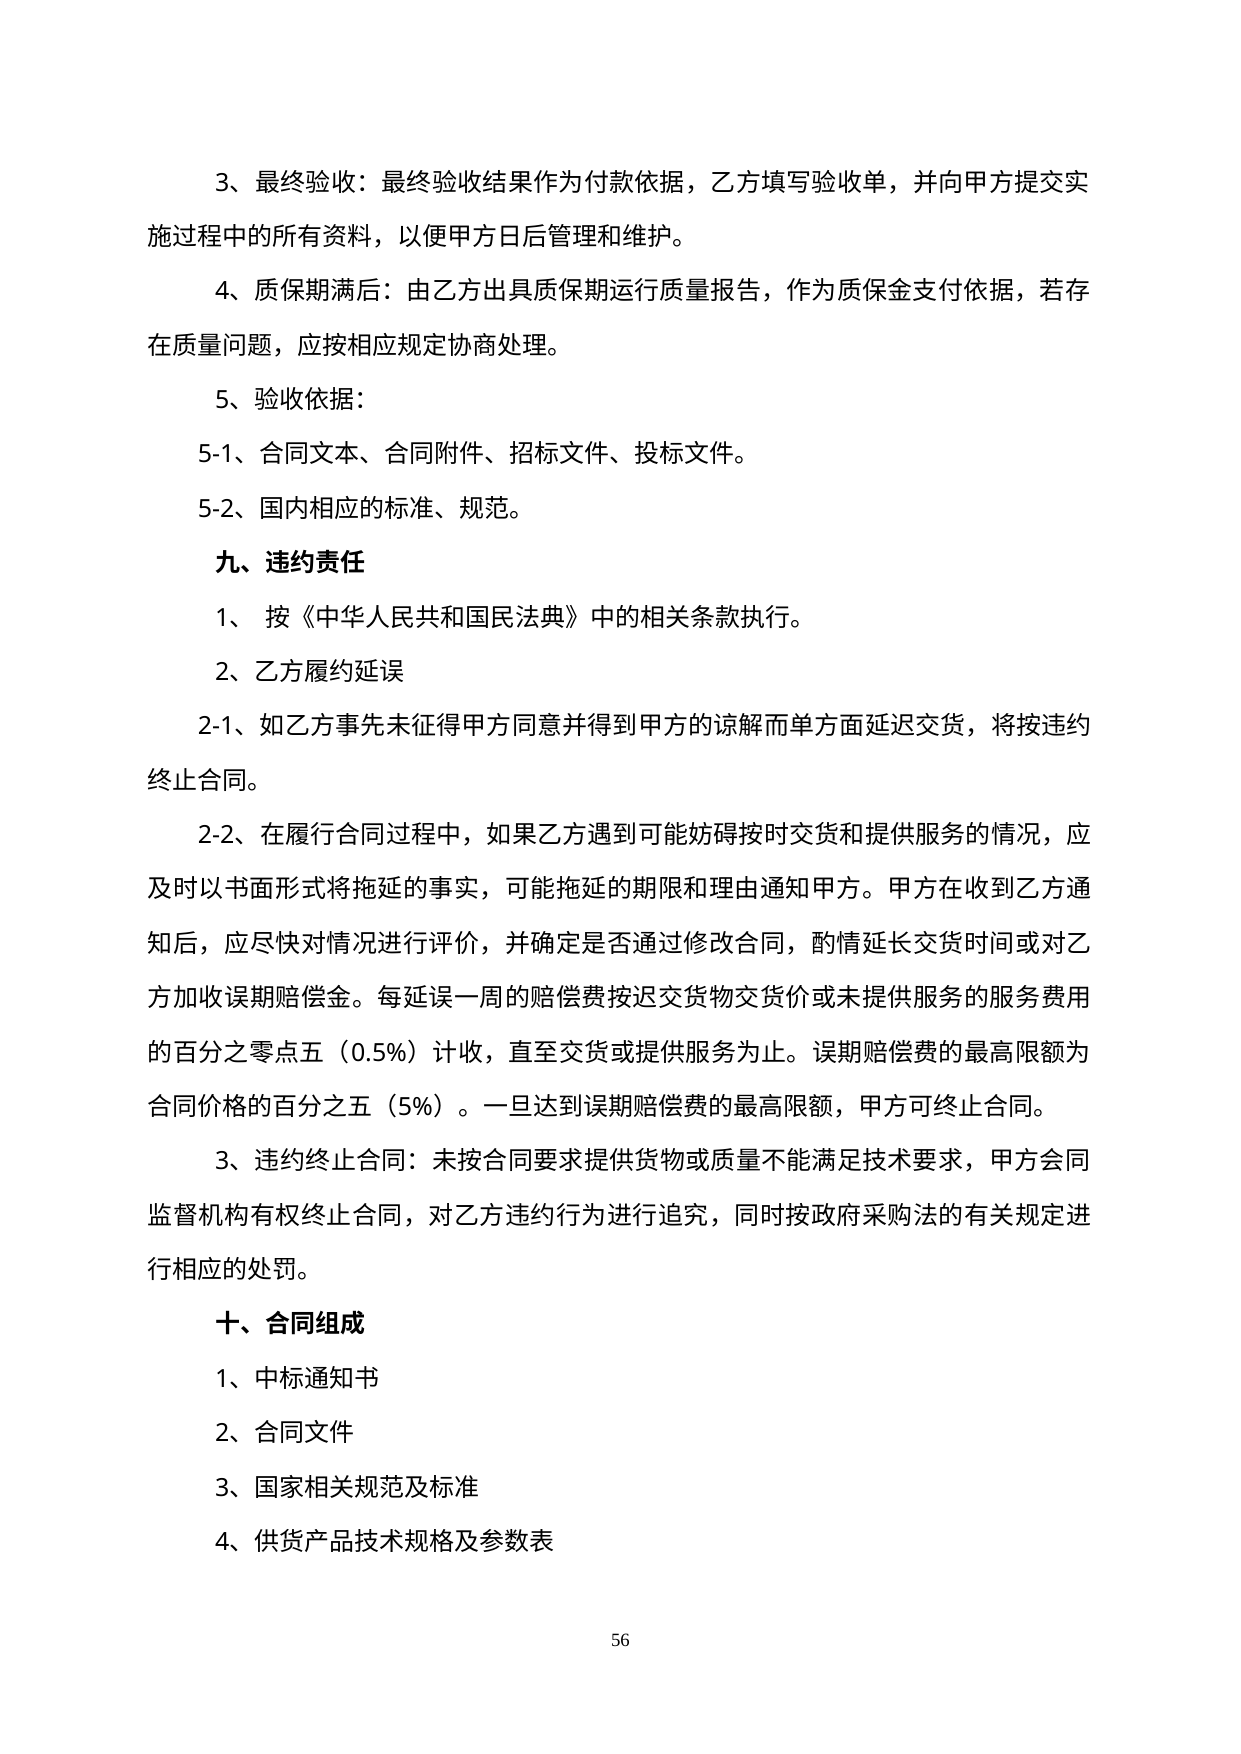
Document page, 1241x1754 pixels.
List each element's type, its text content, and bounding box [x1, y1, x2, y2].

text 5-1、合同文本、合同附件、招标文件、投标文件。 [148, 434, 1092, 470]
text 十、合同组成 [148, 1304, 1092, 1340]
text 3、违约终止合同：未按合同要求提供货物或质量不能满足技术要求，甲方会同监督机构有权终止合同，对乙方违约行为进行追究，同时按政府采购法的有关规定进行相应的处罚。 [148, 1141, 1092, 1286]
text 2、乙方履约延误 [148, 651, 1092, 688]
text 2、合同文件 [148, 1413, 1092, 1449]
list 按《中华人民共和国民法典》中的相关条款执行。 [215, 597, 1092, 633]
text 3、国家相关规范及标准 [148, 1467, 1092, 1503]
text 2-1、如乙方事先未征得甲方同意并得到甲方的谅解而单方面延迟交货，将按违约终止合同。 [148, 706, 1092, 796]
text 5、验收依据： [148, 379, 1092, 416]
text 5-2、国内相应的标准、规范。 [148, 488, 999, 524]
text 4、质保期满后：由乙方出具质保期运行质量报告，作为质保金支付依据，若存在质量问题，应按相应规定协商处理。 [148, 271, 1092, 361]
text 1、中标通知书 [148, 1358, 1092, 1394]
text 3、最终验收：最终验收结果作为付款依据，乙方填写验收单，并向甲方提交实施过程中的所有资料，以便甲方日后管理和维护。 [148, 162, 1092, 253]
text 九、违约责任 [215, 543, 1092, 579]
text 4、供货产品技术规格及参数表 [148, 1521, 1092, 1558]
text 2-2、在履行合同过程中，如果乙方遇到可能妨碍按时交货和提供服务的情况，应及时以书面形式将拖延的事实，可能拖延的期限和理由通知甲方。甲方在收到乙方通知后，应尽快对情况进行评价，并确定是否通过修改合同，酌情延长交货时间或对乙方加收误期赔偿金。每延误一周的赔偿费按迟交货物交货价或未提供服务的服务费用的百分之零点五（0.5%）计收，直至交货或提供服务为止。误期赔偿费的最高限额为合同价格的百分之五（5%）。一旦达到误期赔偿费的最高限额，甲方可终止合同。 [148, 814, 1092, 1123]
